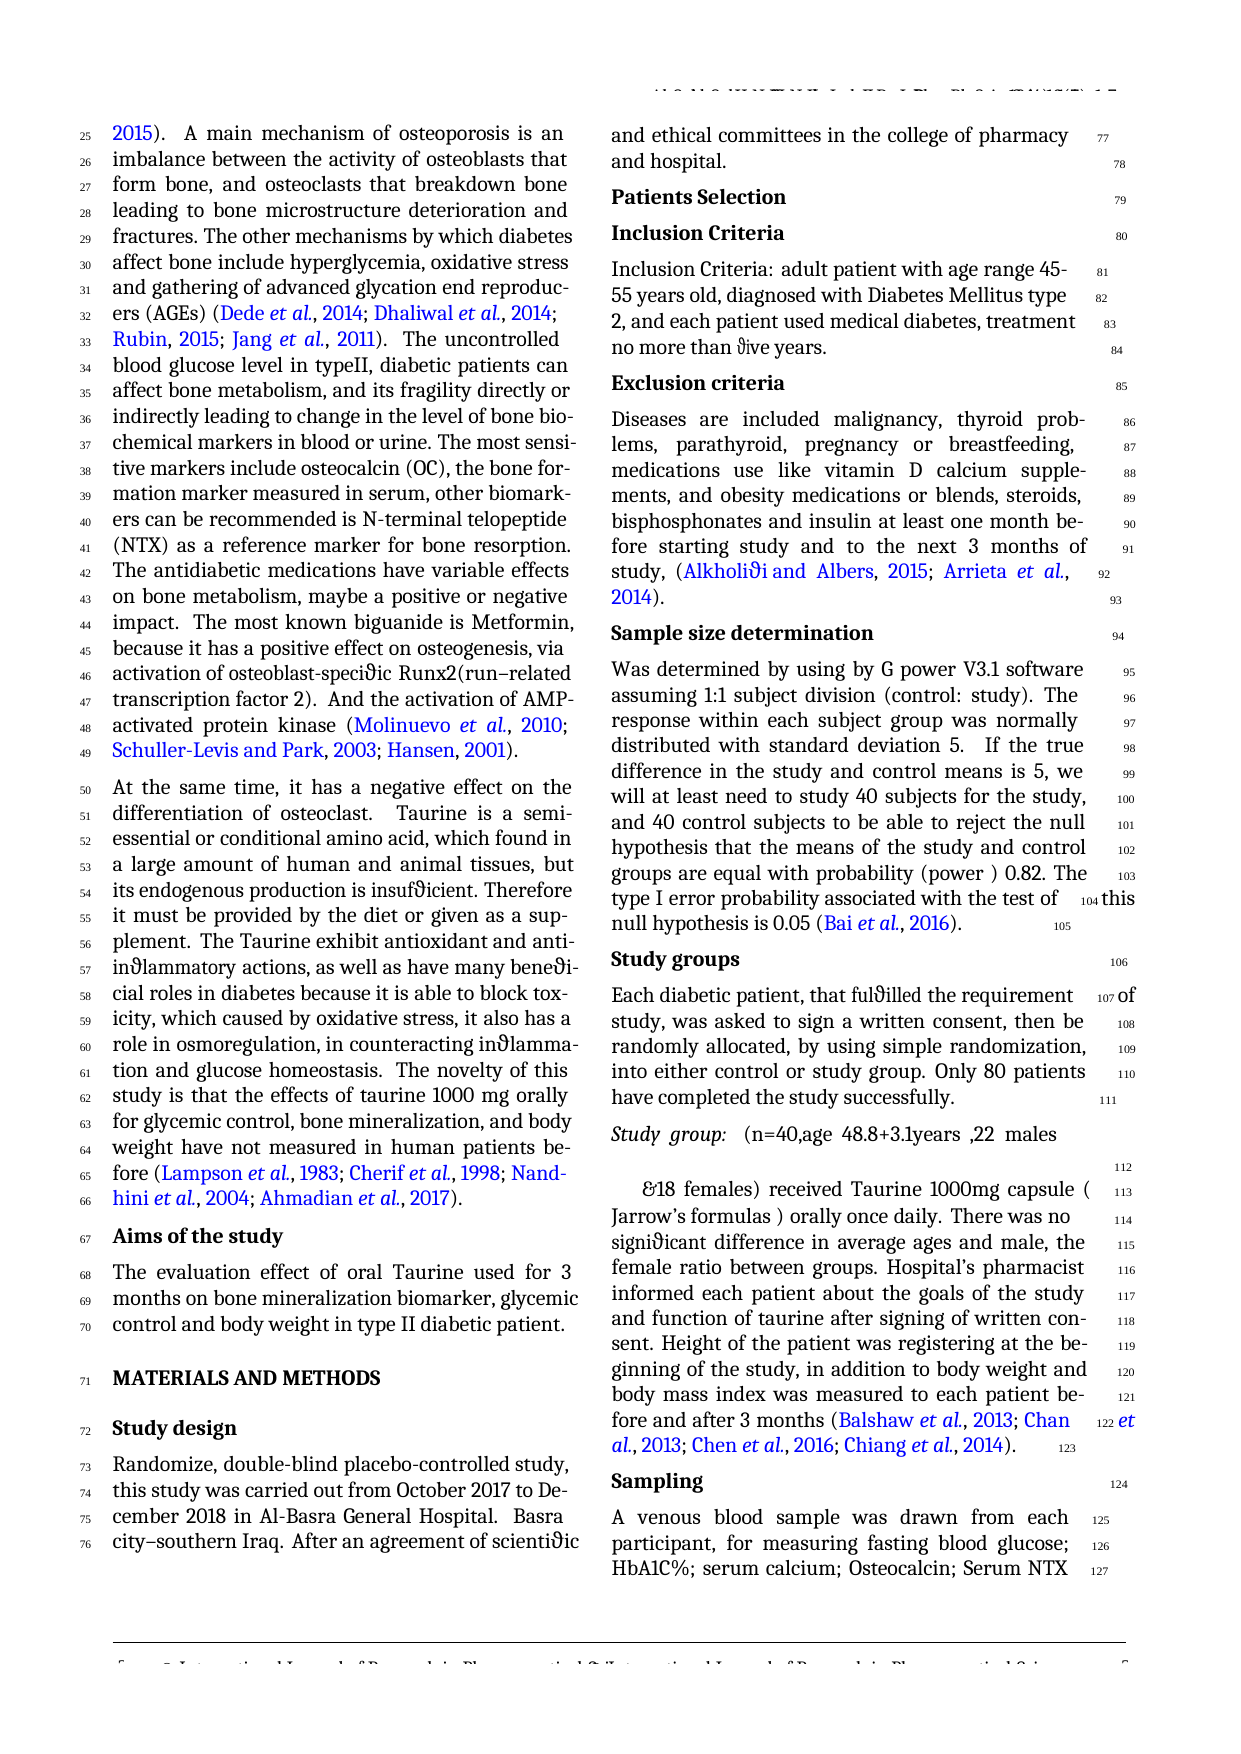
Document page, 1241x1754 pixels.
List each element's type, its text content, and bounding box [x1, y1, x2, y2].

text A venous blood sample was drawn from each 125 [611, 1505, 1136, 1530]
text 2, and each patient used medical diabetes, treatment 83 [611, 309, 1136, 334]
text 28 leading to bone microstructure deterioration and [79, 198, 596, 223]
text 30 affect bone include hyperglycemia, oxidative stress [79, 249, 596, 274]
text 73 Randomize, double-blind placebo-controlled study, [79, 1452, 596, 1477]
text 32 ers (AGEs) (Dede et al., 2014; Dhaliwal et al., 2014; [79, 301, 596, 326]
text Sample size determination 94 [611, 621, 1135, 646]
text &18 females) received Taurine 1000mg capsule ( 113 [606, 1177, 1132, 1202]
text no more than ϑive years. 84 [611, 334, 1135, 359]
text 50 At the same time, it has a negative effect on the [79, 774, 596, 800]
text 47 transcription factor 2). And the activation of AMP- [79, 687, 596, 712]
text 76 city–southern Iraq. After an agreement of scientiϑic [79, 1529, 596, 1554]
text 67 Aims of the study [79, 1224, 591, 1249]
text 70 control and body weight in type II diabetic patient. [79, 1311, 591, 1337]
text 55 years old, diagnosed with Diabetes Mellitus type 82 [611, 283, 1135, 308]
text 66 hini et al., 2004; Ahmadian et al., 2017). [79, 1186, 591, 1211]
text 36 indirectly leading to change in the level of bone bio- [79, 404, 596, 429]
text 38 tive markers include osteocalcin (OC), the bone for- [79, 455, 596, 480]
text 35 affect bone metabolism, and its fragility directly or [79, 378, 596, 403]
text 114 [611, 1213, 1132, 1227]
text 26 imbalance between the activity of osteoblasts that [79, 146, 596, 172]
text 29 fractures. The other mechanisms by which diabetes [79, 224, 596, 249]
text 60 role in osmoregulation, in counteracting inϑlamma- [79, 1032, 596, 1057]
text 69 months on bone mineralization biomarker, glycemic [79, 1286, 596, 1311]
text 2014). 93 [611, 584, 1135, 610]
text Study groups 106 [611, 947, 1135, 972]
text 31 and gathering of advanced glycation end reproduc- [79, 275, 596, 300]
text 75 cember 2018 in Al-Basra General Hospital. Basra [79, 1503, 596, 1528]
text Inclusion Criteria 80 [611, 221, 1135, 246]
text 58 cial roles in diabetes because it is able to block tox- [79, 980, 596, 1006]
text and hospital. 78 [611, 149, 1135, 174]
text 74 this study was carried out from October 2017 to De- [79, 1478, 596, 1503]
text 56 plement. The Taurine exhibit antioxidant and anti- [79, 929, 596, 954]
text and ethical committees in the college of pharmacy 77 [611, 123, 1136, 148]
text 57 inϑlammatory actions, as well as have many beneϑi- [79, 954, 596, 980]
text Exclusion criteria 85 [611, 371, 1135, 396]
text 63 for glycemic control, bone mineralization, and body [79, 1109, 596, 1134]
text 65 fore (Lampson et al., 1983; Cherif et al., 1998; Nand- [79, 1160, 596, 1186]
text 53 a large amount of human and animal tissues, but [79, 852, 596, 877]
text 42 The antidiabetic medications have variable effects [79, 558, 596, 583]
text 40 ers can be recommended is N-terminal telopeptide [79, 507, 596, 532]
text Inclusion Criteria: adult patient with age range 45- 81 [611, 257, 1135, 282]
text 25 2015). A main mechanism of osteoporosis is an [79, 121, 596, 146]
text 46 activation of osteoblast-speciϑic Runx2(run–related [79, 661, 596, 686]
text 43 on bone metabolism, maybe a positive or negative [79, 584, 596, 609]
text 112 [611, 1160, 1132, 1174]
text Diseases are included malignancy, thyroid prob- 86 lems, parathyroid, pregnancy or breastfeeding, 87 medications use like vitamin D calcium supple- 88 ments, and obesity medications or blends, steroids, 89 bisphosphonates and insulin at least one month be- 90 fore starting study and to the next 3 months of 91 study, (Alkholiϑi and Albers, 2015; Arrieta et al., 92 [611, 407, 1136, 584]
text participant, for measuring fasting blood glucose; 126 [611, 1530, 1135, 1556]
text 44 impact. The most known biguanide is Metformin, [79, 609, 596, 635]
text 64 weight have not measured in human patients be- [79, 1135, 596, 1160]
text Each diabetic patient, that fulϑilled the requirement 107 of study, was asked to sign a written consent, then be 108 randomly allocated, by using simple randomization, 109 into either control or study group. Only 80 patients 110 have completed the study successfully. 111 [611, 983, 1136, 1110]
text 37 chemical markers in blood or urine. The most sensi- [79, 429, 596, 455]
text Sampling 124 [611, 1468, 1135, 1494]
text 61 tion and glucose homeostasis. The novelty of this [79, 1057, 596, 1083]
text Patients Selection 79 [611, 185, 1135, 210]
text 59 icity, which caused by oxidative stress, it also has a [79, 1006, 596, 1031]
text 54 its endogenous production is insufϑicient. Therefore [79, 877, 596, 903]
text 41 (NTX) as a reference marker for bone resorption. [79, 532, 596, 558]
text Was determined by using by G power V3.1 software 95 assuming 1:1 subject division (control: study). The 96 response within each subject group was normally 97 distributed with standard deviation 5. If the true 98 difference in the study and control means is 5, we 99 will at least need to study 40 subjects for the study, 100 and 40 control subjects to be able to reject the null 101 hypothesis that the means of the study and control 102 groups are equal with probability (power ) 0.82. The 103 type I error probability associated with the test of 104 this null hypothesis is 0.05 (Bai et al., 2016). 105 [611, 657, 1136, 936]
text HbA1C%; serum calcium; Osteocalcin; Serum NTX 127 [611, 1556, 1135, 1581]
text 71 MATERIALS AND METHODS [79, 1365, 591, 1391]
text 27 form bone, and osteoclasts that breakdown bone [79, 172, 596, 197]
text 52 essential or conditional amino acid, which found in [79, 826, 596, 851]
text 48 activated protein kinase (Molinuevo et al., 2010; [79, 712, 596, 738]
text 62 study is that the effects of taurine 1000 mg orally [79, 1083, 596, 1108]
text 55 it must be provided by the diet or given as a sup- [79, 903, 596, 928]
text signiϑicant difference in average ages and male, the 115 female ratio between groups. Hospital’s pharmacist 116 informed each patient about the goals of the study 117 and function of taurine after signing of written con- 118 sent. Height of the patient was registering at the be- 119 ginning of the study, in addition to body weight and 120 body mass index was measured to each patient be- 121 fore and after 3 months (Balshaw et al., 2013; Chan 122 et al., 2013; Chen et al., 2016; Chiang et al., 2014). 123 [611, 1229, 1136, 1458]
text 39 mation marker measured in serum, other biomark- [79, 481, 596, 506]
text 45 because it has a positive effect on osteogenesis, via [79, 635, 596, 661]
text 68 The evaluation effect of oral Taurine used for 3 [79, 1260, 596, 1285]
text 49 Schuller-Levis and Park, 2003; Hansen, 2001). [79, 738, 591, 763]
text 34 blood glucose level in typeII, diabetic patients can [79, 352, 596, 377]
text 33 Rubin, 2015; Jang et al., 2011). The uncontrolled [79, 327, 596, 352]
text 51 differentiation of osteoclast. Taurine is a semi- [79, 800, 596, 825]
text 72 Study design [79, 1416, 591, 1441]
